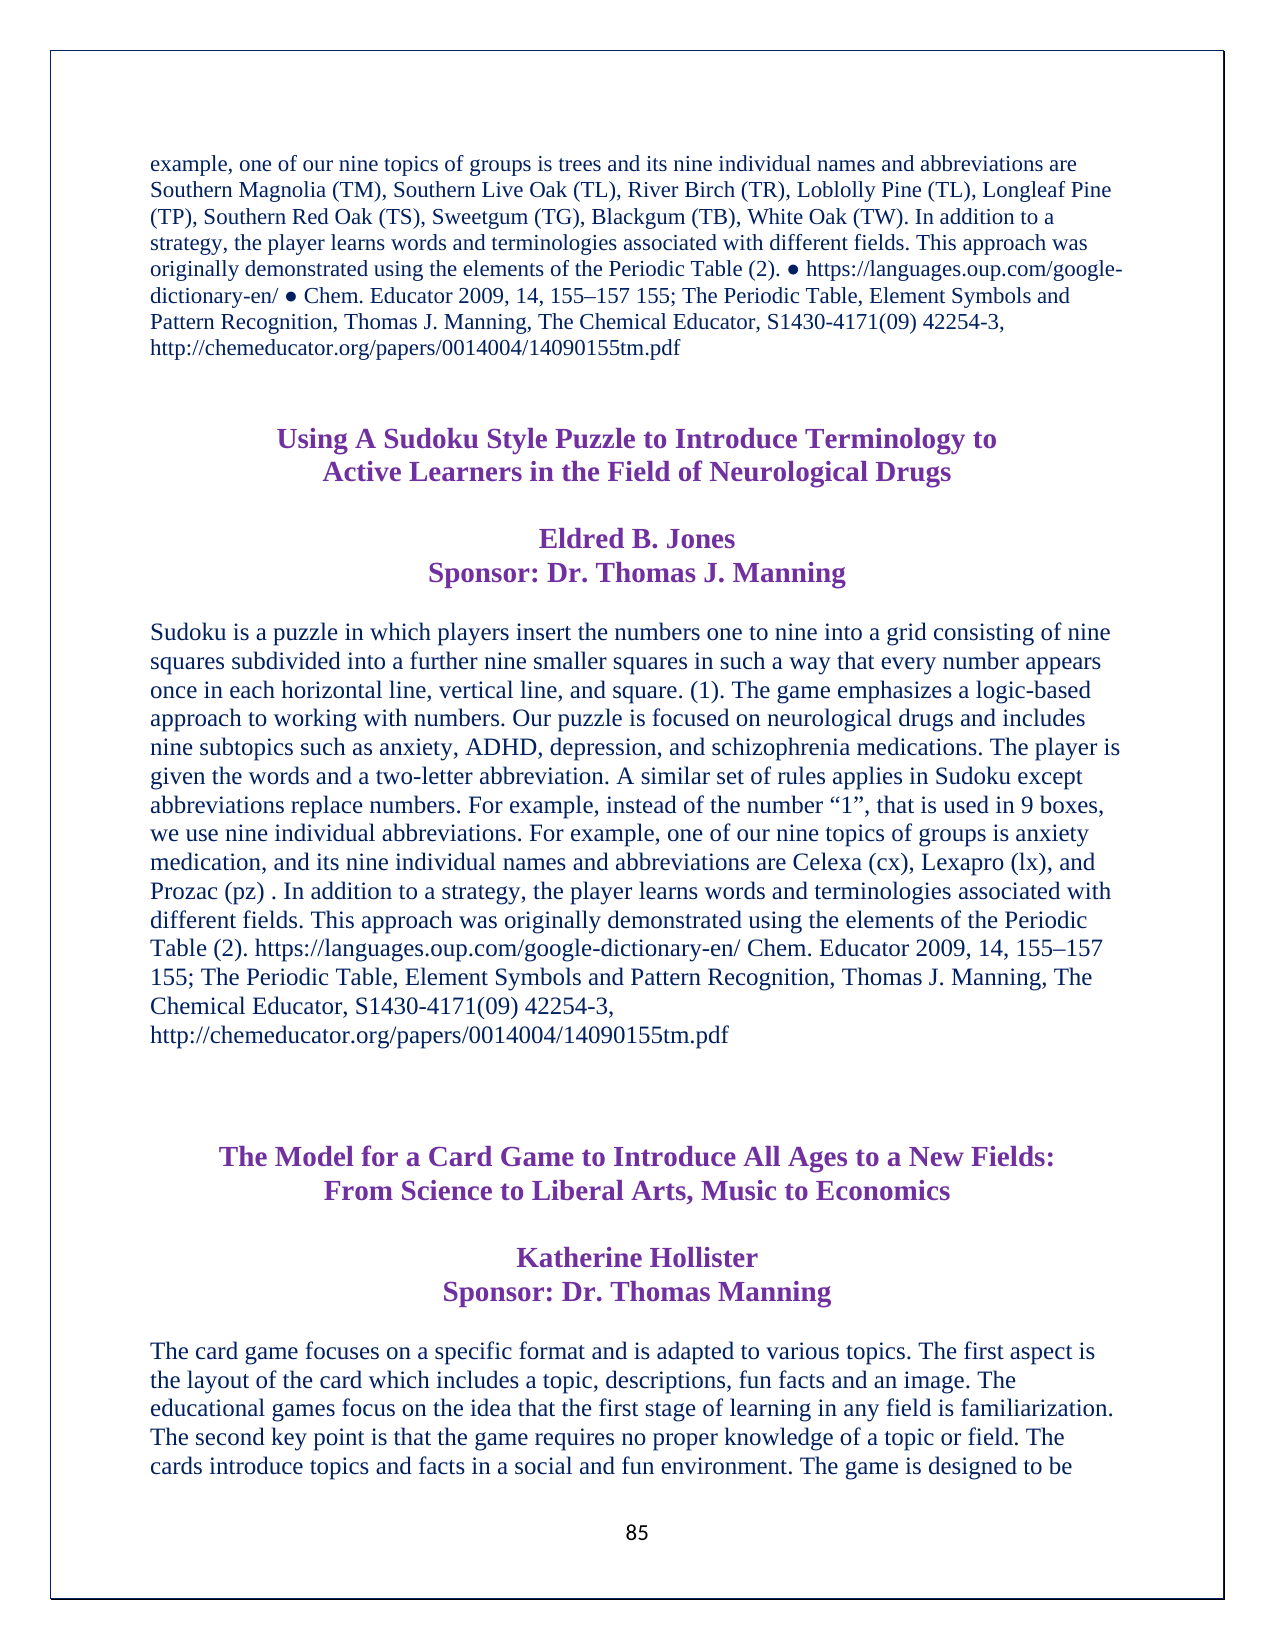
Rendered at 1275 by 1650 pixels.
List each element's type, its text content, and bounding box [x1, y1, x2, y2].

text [150, 1336, 1124, 1480]
text From Science to Liberal Arts, Music to Economics [150, 1173, 1124, 1207]
text Katherine Hollister [150, 1240, 1124, 1274]
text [150, 150, 1124, 361]
text Sponsor: Dr. Thomas J. Manning [150, 555, 1124, 588]
text Active Learners in the Field of Neurological Drugs [150, 454, 1124, 488]
text Eldred B. Jones [150, 521, 1124, 555]
text Sponsor: Dr. Thomas Manning [150, 1274, 1124, 1307]
text The Model for a Card Game to Introduce All Ages to a New Fields: [150, 1139, 1124, 1173]
text Using A Sudoku Style Puzzle to Introduce Terminology to [150, 421, 1124, 454]
text Sudoku is a puzzle in which players insert the numbers one to nine into a grid consisting of nine squares subdivided into a further nine smaller squares in such a way that every number appears once in each horizontal line, vertical line, and square. (1). The game emphasizes a logic-based approach to working with numbers. Our puzzle is focused on neurological drugs and includes nine subtopics such as anxiety, ADHD, depression, and schizophrenia medications. The player is given the words and a two-letter abbreviation. A similar set of rules applies in Sudoku except abbreviations replace numbers. For example, instead of the number “1”, that is used in 9 boxes, we use nine individual abbreviations. For example, one of our nine topics of groups is anxiety medication, and its nine individual names and abbreviations are Celexa (cx), Lexapro (lx), and Prozac (pz) . In addition to a strategy, the player learns words and terminologies associated with different fields. This approach was originally demonstrated using the elements of the Periodic Table (2). https://languages.oup.com/google-dictionary-en/ Chem. Educator 2009, 14, 155–157 155; The Periodic Table, Element Symbols and Pattern Recognition, Thomas J. Manning, The Chemical Educator, S1430-4171(09) 42254-3, http://chemeducator.org/papers/0014004/14090155tm.pdf [150, 617, 1124, 1048]
